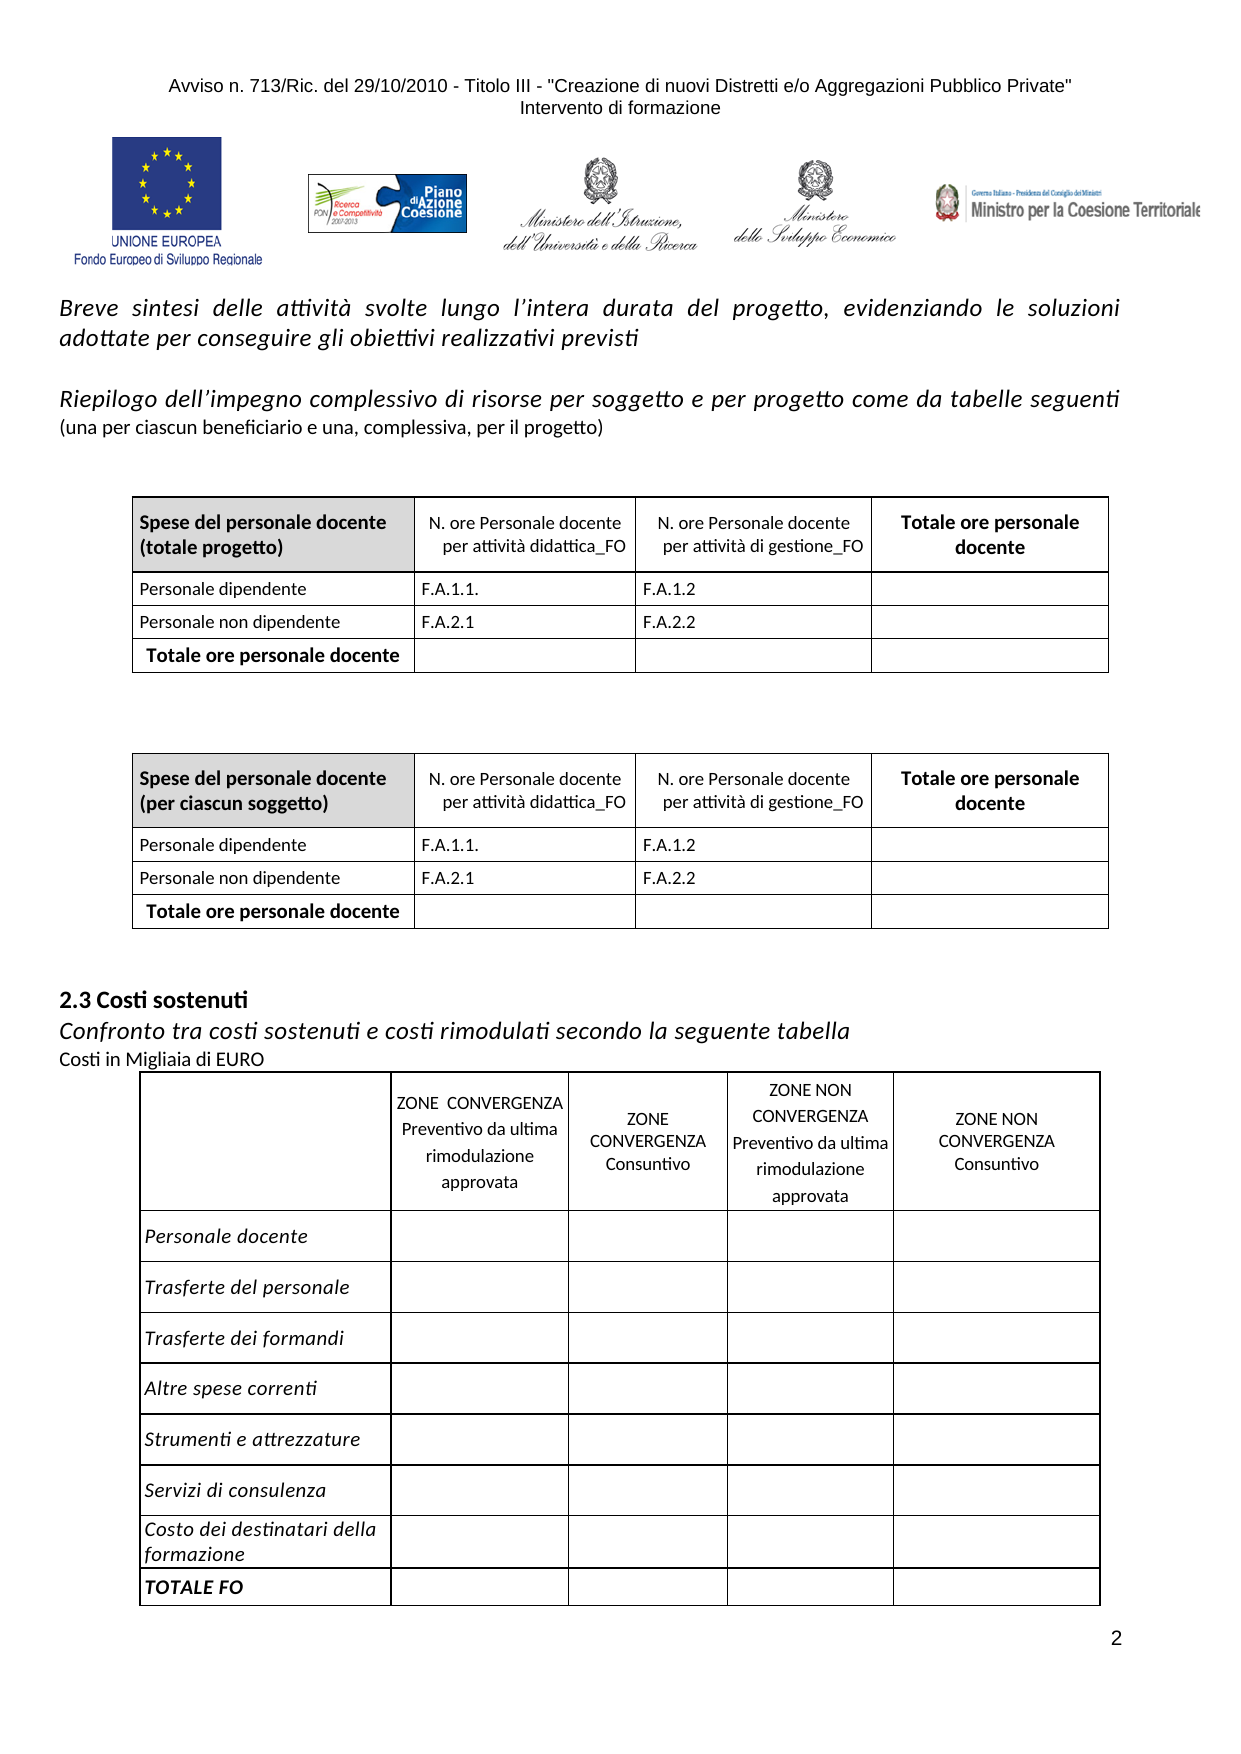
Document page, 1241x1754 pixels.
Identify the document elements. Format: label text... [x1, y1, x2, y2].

table_cell [636, 895, 871, 928]
table_cell [894, 1211, 1099, 1261]
table_header ZONE NON CONVERGENZA Preventivo da ultima rimodulazione approvata [728, 1073, 893, 1210]
table_cell Trasferte del personale [141, 1262, 390, 1311]
picture [72, 137, 1200, 265]
table_cell [894, 1516, 1099, 1567]
table_cell [894, 1569, 1099, 1605]
table_cell F.A.1.1. [415, 573, 635, 605]
table_header ZONE NON CONVERGENZA Consuntivo [894, 1073, 1099, 1210]
table_cell [728, 1262, 893, 1311]
table_cell [392, 1516, 568, 1567]
table_cell [872, 862, 1108, 894]
text Costi in Migliaia di EURO [59, 1046, 1122, 1071]
table_cell Totale ore personale docente [133, 895, 414, 928]
table_cell [872, 639, 1108, 672]
table_cell [392, 1262, 568, 1311]
table_cell [894, 1415, 1099, 1464]
table_header Totale ore personale docente [872, 498, 1108, 571]
table_cell [636, 639, 871, 672]
table_cell Personale non dipendente [133, 862, 414, 894]
table_cell [569, 1415, 727, 1464]
table_cell [728, 1569, 893, 1605]
table_cell [894, 1466, 1099, 1515]
table_cell Strumenti e attrezzature [141, 1415, 390, 1464]
table_cell Personale dipendente [133, 828, 414, 861]
table_cell [569, 1569, 727, 1605]
table_cell [569, 1466, 727, 1515]
table_cell [728, 1211, 893, 1261]
table_cell [728, 1364, 893, 1413]
table_cell [728, 1415, 893, 1464]
table_cell TOTALE FO [141, 1569, 390, 1605]
table_header N. ore Personale docente per attività di gestione_FO [636, 498, 871, 571]
table_cell Personale dipendente [133, 573, 414, 605]
table_cell [728, 1516, 893, 1567]
table_cell [894, 1313, 1099, 1362]
table_header ZONE CONVERGENZA Consuntivo [569, 1073, 727, 1210]
table_cell [392, 1211, 568, 1261]
table_cell [569, 1262, 727, 1311]
table_cell F.A.2.1 [415, 862, 635, 894]
table_cell F.A.2.2 [636, 862, 871, 894]
table_cell [728, 1466, 893, 1515]
table_cell [415, 895, 635, 928]
table_cell [392, 1466, 568, 1515]
text Riepilogo dell’impegno complessivo di risorse per soggetto e per progetto come da tabelle seguenti (una per ciascun beneficiario e una, complessiva, per il progetto) [59, 383, 1122, 439]
table_cell Totale ore personale docente [133, 639, 414, 672]
table_header N. ore Personale docente per attività di gestione_FO [636, 754, 871, 827]
text Breve sintesi delle attività svolte lungo l’intera durata del progetto, evidenziando le soluzioni adottate per conseguire gli obiettivi realizzativi previsti [59, 292, 1122, 353]
table_cell [392, 1415, 568, 1464]
table_cell [728, 1313, 893, 1362]
table_cell [392, 1364, 568, 1413]
text Confronto tra costi sostenuti e costi rimodulati secondo la seguente tabella [59, 1015, 1122, 1046]
table_header Spese del personale docente (per ciascun soggetto) [133, 754, 414, 827]
table_header Spese del personale docente (totale progetto) [133, 498, 414, 571]
table_cell [569, 1516, 727, 1567]
table_cell [569, 1364, 727, 1413]
table_cell Altre spese correnti [141, 1364, 390, 1413]
table_cell Personale docente [141, 1211, 390, 1261]
table_cell F.A.2.2 [636, 606, 871, 638]
table_cell [569, 1313, 727, 1362]
table_cell F.A.1.2 [636, 828, 871, 861]
table_cell [392, 1313, 568, 1362]
table_cell [872, 573, 1108, 605]
table_cell [894, 1364, 1099, 1413]
table_cell Trasferte dei formandi [141, 1313, 390, 1362]
table_header N. ore Personale docente per attività didattica_FO [415, 754, 635, 827]
table_header ZONE CONVERGENZA Preventivo da ultima rimodulazione approvata [392, 1073, 568, 1210]
table_cell F.A.1.1. [415, 828, 635, 861]
table_cell [872, 606, 1108, 638]
table_header [141, 1073, 390, 1210]
table_cell Personale non dipendente [133, 606, 414, 638]
table_cell [569, 1211, 727, 1261]
table_cell Servizi di consulenza [141, 1466, 390, 1515]
table_cell [872, 895, 1108, 928]
table_cell [872, 828, 1108, 861]
text 2.3 Costi sostenuti [59, 985, 1122, 1015]
table_cell [392, 1569, 568, 1605]
table_cell F.A.2.1 [415, 606, 635, 638]
table_header N. ore Personale docente per attività didattica_FO [415, 498, 635, 571]
table_cell F.A.1.2 [636, 573, 871, 605]
table_header Totale ore personale docente [872, 754, 1108, 827]
table_cell [894, 1262, 1099, 1311]
table_cell [415, 639, 635, 672]
